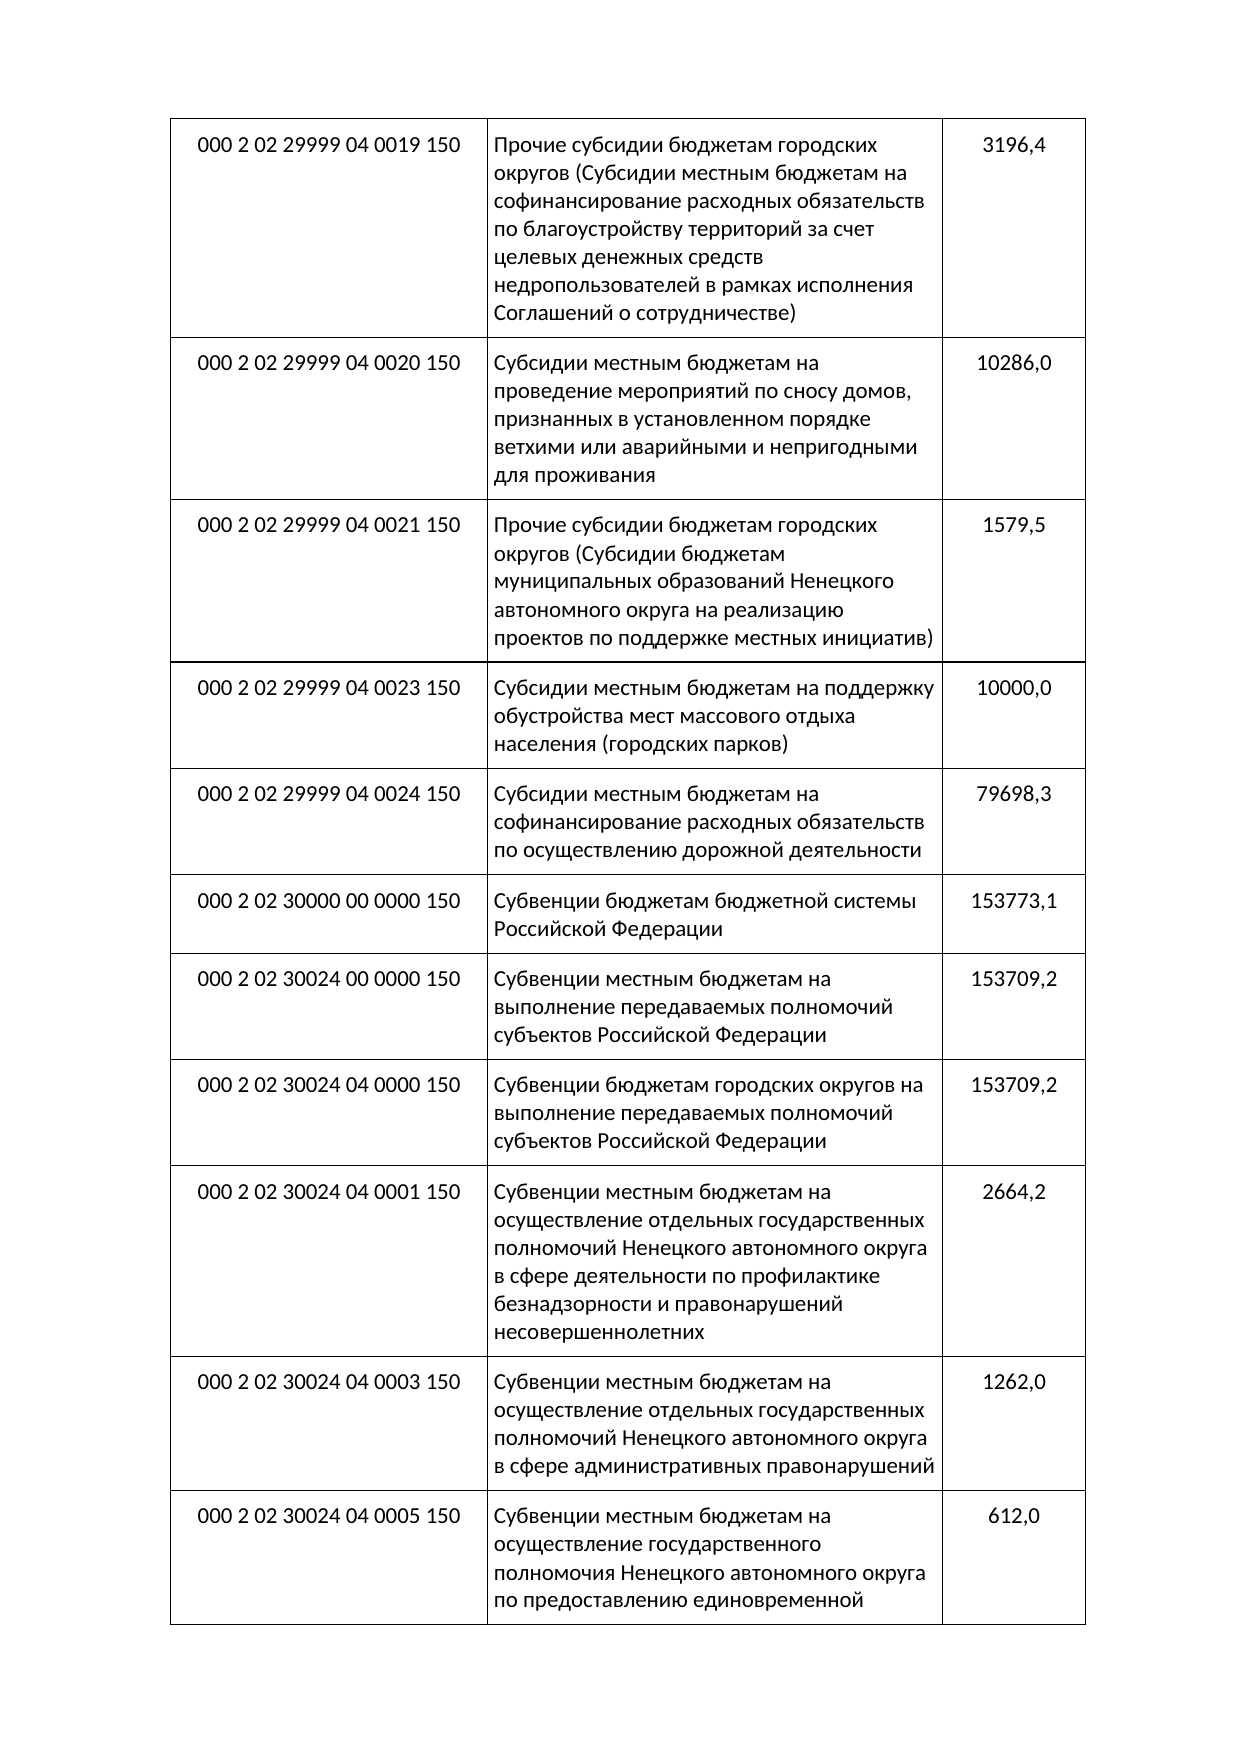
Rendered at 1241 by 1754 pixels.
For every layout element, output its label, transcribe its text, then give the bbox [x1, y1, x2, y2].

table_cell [171, 1491, 487, 1624]
table_cell Субвенции местным бюджетам на осуществление отдельных государственных полномочий Ненецкого автономного округа в сфере административных правонарушений [488, 1357, 942, 1490]
table_cell Прочие субсидии бюджетам городских округов (Субсидии бюджетам муниципальных образований Ненецкого автономного округа на реализацию проектов по поддержке местных инициатив) [488, 500, 942, 661]
table_cell Субсидии местным бюджетам на софинансирование расходных обязательств по осуществлению дорожной деятельности [488, 769, 942, 874]
table_cell Субсидии местным бюджетам на проведение мероприятий по сносу домов, признанных в установленном порядке ветхими или аварийными и непригодными для проживания [488, 338, 942, 499]
table_cell Субвенции бюджетам бюджетной системы Российской Федерации [488, 875, 942, 952]
table_cell Прочие субсидии бюджетам городских округов (Субсидии местным бюджетам на софинансирование расходных обязательств по благоустройству территорий за счет целевых денежных средств недропользователей в рамках исполнения Соглашений о сотрудничестве) [488, 119, 942, 337]
table_cell 153709,2 [943, 954, 1085, 1059]
table_cell Субвенции местным бюджетам на выполнение передаваемых полномочий субъектов Российской Федерации [488, 954, 942, 1059]
table_cell 1262,0 [943, 1357, 1085, 1490]
table_cell 000 2 02 29999 04 0020 150 [171, 338, 487, 499]
table_cell Субвенции местным бюджетам на осуществление отдельных государственных полномочий Ненецкого автономного округа в сфере деятельности по профилактике безнадзорности и правонарушений несовершеннолетних [488, 1166, 942, 1356]
table_cell 79698,3 [943, 769, 1085, 874]
table_cell 153773,1 [943, 875, 1085, 952]
table_cell 10000,0 [943, 663, 1085, 768]
table_cell 000 2 02 29999 04 0019 150 [171, 119, 487, 337]
table_cell 3196,4 [943, 119, 1085, 337]
table_cell 000 2 02 29999 04 0023 150 [171, 663, 487, 768]
table_cell 1579,5 [943, 500, 1085, 661]
table_cell 000 2 02 30000 00 0000 150 [171, 875, 487, 952]
table_cell 000 2 02 30024 04 0003 150 [171, 1357, 487, 1490]
table_cell Субвенции бюджетам городских округов на выполнение передаваемых полномочий субъектов Российской Федерации [488, 1060, 942, 1165]
table_cell 612,0 [943, 1491, 1085, 1624]
table_cell Субсидии местным бюджетам на поддержку обустройства мест массового отдыха населения (городских парков) [488, 663, 942, 768]
table_cell 000 2 02 30024 00 0000 150 [171, 954, 487, 1059]
table_cell 000 2 02 30024 04 0000 150 [171, 1060, 487, 1165]
table_cell 10286,0 [943, 338, 1085, 499]
table_cell 000 2 02 30024 04 0001 150 [171, 1166, 487, 1356]
table_cell 000 2 02 29999 04 0024 150 [171, 769, 487, 874]
table_cell 000 2 02 29999 04 0021 150 [171, 500, 487, 661]
table_cell 153709,2 [943, 1060, 1085, 1165]
table_cell 2664,2 [943, 1166, 1085, 1356]
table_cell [488, 1491, 942, 1624]
